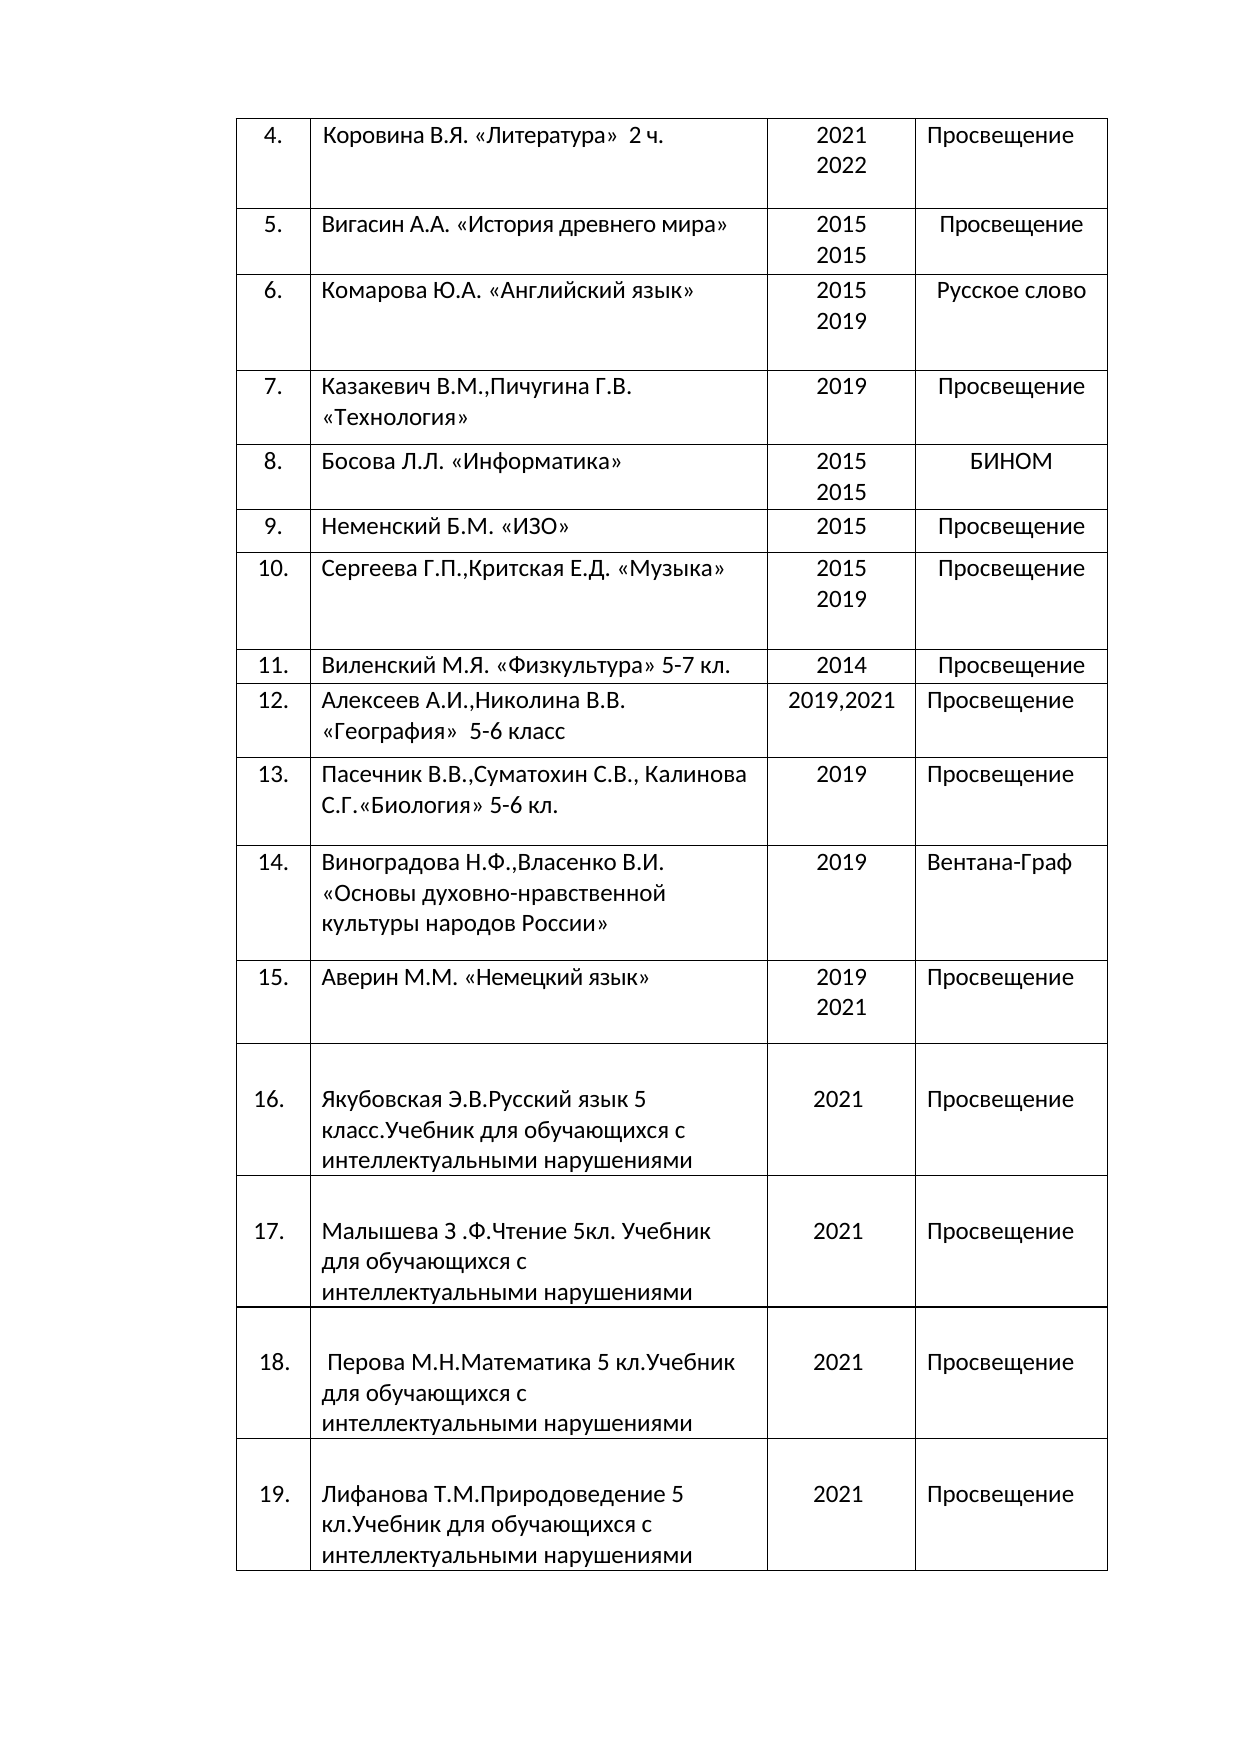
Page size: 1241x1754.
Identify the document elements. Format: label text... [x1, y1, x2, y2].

table_cell Якубовская Э.В.Русский язык 5 класс.Учебник для обучающихся с интеллектуальными нарушениями [311, 1044, 767, 1175]
table_cell 2019 [768, 758, 915, 845]
table_cell Пасечник В.В.,Суматохин С.В., Калинова С.Г.«Биология» 5-6 кл. [311, 758, 767, 845]
table_cell 9. [237, 510, 310, 552]
table_cell Малышева З .Ф.Чтение 5кл. Учебник для обучающихся с интеллектуальными нарушениями [311, 1176, 767, 1306]
table_cell Просвещение [916, 1176, 1107, 1306]
table_cell 4. [237, 119, 310, 207]
table_cell Просвещение [916, 1308, 1107, 1438]
table_cell Просвещение [916, 209, 1107, 274]
table_cell Казакевич В.М.,Пичугина Г.В. «Технология» [311, 371, 767, 444]
table_cell Аверин М.М. «Немецкий язык» [311, 961, 767, 1043]
table_cell 11. 12. 13. 14. [237, 650, 310, 683]
table_cell Просвещение [916, 553, 1107, 648]
table_cell 2019 [768, 371, 915, 444]
table_cell Босова Л.Л. «Информатика» [311, 445, 767, 509]
table_cell Просвещение [916, 1439, 1107, 1569]
table_cell 19. [237, 1439, 310, 1569]
table_cell 10. [237, 553, 310, 648]
table_cell 2015 2015 [768, 445, 915, 509]
table_cell Просвещение [916, 510, 1107, 552]
table_cell 12. [237, 684, 310, 757]
table_cell 2015 [768, 510, 915, 552]
table_cell 2021 2022 [768, 119, 915, 207]
table_cell Просвещение [916, 961, 1107, 1043]
table_cell Русское слово [916, 275, 1107, 369]
table_cell 8. [237, 445, 310, 509]
table_cell Виленский М.Я. «Физкультура» 5-7 кл. Боголюбов А.Н.»Обществознание» Баринова И.И»География» Пасечник В.В.»Биология» [311, 650, 767, 683]
table_cell 2014 [768, 650, 915, 683]
table_cell Сергеева Г.П.,Критская Е.Д. «Музыка» [311, 553, 767, 648]
table_cell Комарова Ю.А. «Английский язык» [311, 275, 767, 369]
table_cell 2019 2021 [768, 961, 915, 1043]
table_cell 15. [237, 961, 310, 1043]
table_cell 2021 [768, 1044, 915, 1175]
table_cell Вигасин А.А. «История древнего мира» [311, 209, 767, 274]
table_cell 2019 2018 [768, 846, 915, 960]
table_cell 2015 2019 [768, 275, 915, 369]
table_cell Просвещение [916, 650, 1107, 683]
table_cell 5. [237, 209, 310, 274]
table_cell Просвещение [916, 1044, 1107, 1175]
table_cell 16. [237, 1044, 310, 1175]
table_cell Вентана-Граф [916, 846, 1107, 960]
table_cell 7. [237, 371, 310, 444]
table_cell 14. 16. [237, 846, 310, 960]
table_cell Просвещение [916, 371, 1107, 444]
table_cell Коровина В.Я. «Литература» 2 ч. [311, 119, 767, 207]
table_cell 17. [237, 1176, 310, 1306]
table_cell 18. [237, 1308, 310, 1438]
table_cell Виноградова Н.Ф.,Власенко В.И. «Основы духовно-нравственной культуры народов России» Аверин М.М. «Немецкий язык» [311, 846, 767, 960]
table_cell 2021 [768, 1439, 915, 1569]
table_cell Просвещение [916, 758, 1107, 845]
table_cell 2021 [768, 1176, 915, 1306]
table_cell 6. [237, 275, 310, 369]
table_cell Алексеев А.И.,Николина В.В. «География» 5-6 класс [311, 684, 767, 757]
table_cell Перова М.Н.Математика 5 кл.Учебник для обучающихся с интеллектуальными нарушениями [311, 1308, 767, 1438]
table_cell БИНОМ [916, 445, 1107, 509]
table_cell 2015 2015 [768, 209, 915, 274]
table_cell 2015 2019 [768, 553, 915, 648]
table_cell Просвещение [916, 684, 1107, 757]
table_cell Лифанова Т.М.Природоведение 5 кл.Учебник для обучающихся с интеллектуальными нарушениями [311, 1439, 767, 1569]
table_cell 13. [237, 758, 310, 845]
table_cell 2019,2021 [768, 684, 915, 757]
table_cell 2021 [768, 1308, 915, 1438]
table_cell Просвещение [916, 119, 1107, 207]
table_cell Неменский Б.М. «ИЗО» [311, 510, 767, 552]
